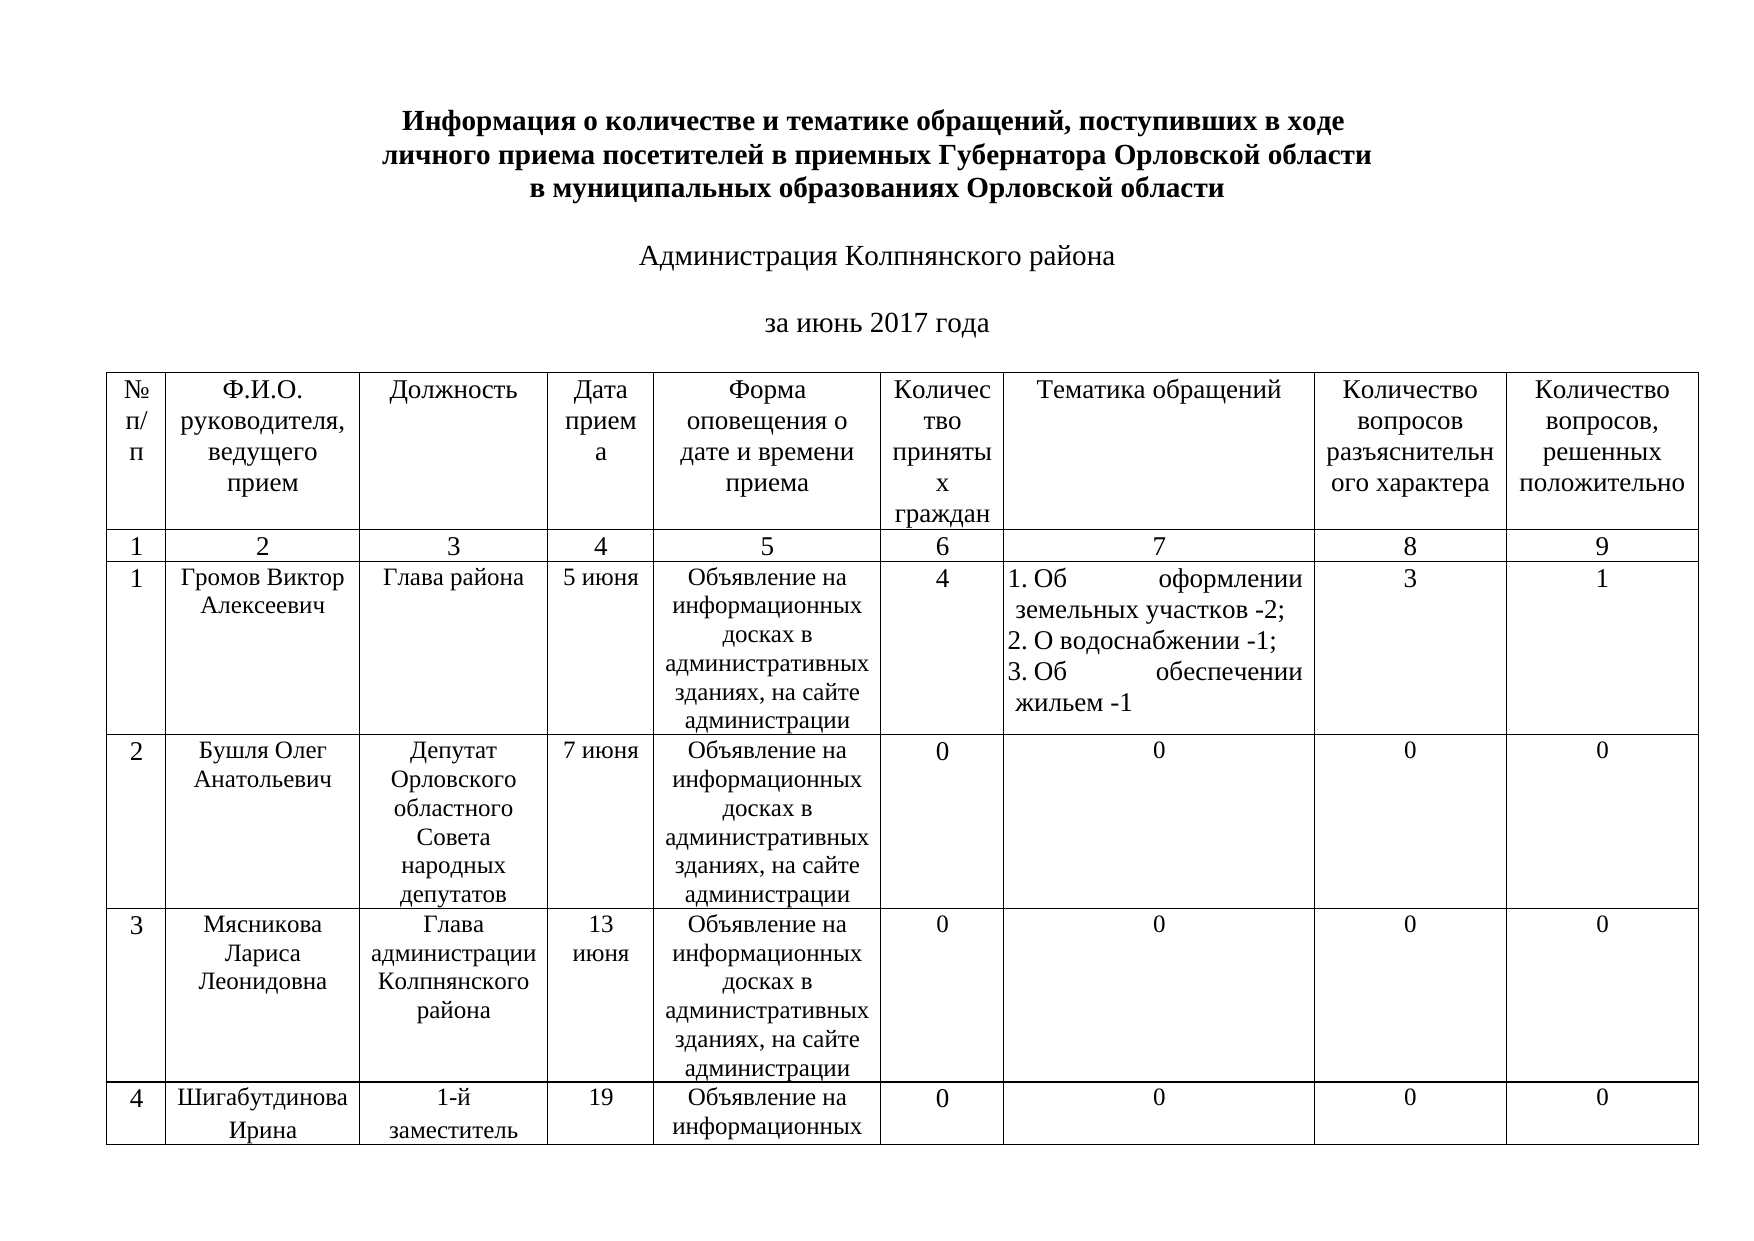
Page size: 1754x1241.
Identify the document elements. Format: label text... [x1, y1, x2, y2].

table_cell 0 [1004, 1083, 1314, 1144]
table_cell 4 [881, 562, 1003, 734]
table_cell 13 июня [548, 909, 653, 1081]
table_cell 2 [107, 735, 165, 908]
table_cell 8 [1315, 530, 1506, 561]
table_cell 0 [1507, 909, 1698, 1081]
table_cell Глава администрации Колпнянского района [360, 909, 547, 1081]
text Администрация Колпнянского района [118, 238, 1636, 271]
table_cell Объявление на информационных досках в административных зданиях, на сайте администрации [654, 735, 880, 908]
table_cell 5 июня [548, 562, 653, 734]
table_cell 0 [1004, 735, 1314, 908]
table_cell 3 [1315, 562, 1506, 734]
text за июнь 2017 года [118, 305, 1636, 338]
table_header Должность [360, 373, 547, 528]
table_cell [166, 1083, 359, 1144]
table_cell 0 [1507, 735, 1698, 908]
table_cell 1 [107, 530, 165, 561]
table_cell 2 [166, 530, 359, 561]
table_cell Громов Виктор Алексеевич [166, 562, 359, 734]
table_header Количество принятых граждан [881, 373, 1003, 528]
table_cell 0 [1315, 735, 1506, 908]
table_header № п/п [107, 373, 165, 528]
table_cell 1 [107, 562, 165, 734]
table_cell 7 [1004, 530, 1314, 561]
table_cell 5 [654, 530, 880, 561]
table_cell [654, 1083, 880, 1144]
table_cell 9 [1507, 530, 1698, 561]
table_header Форма оповещения о дате и времени приема [654, 373, 880, 528]
table_cell 1 [1507, 562, 1698, 734]
table_cell Депутат Орловского областного Совета народных депутатов [360, 735, 547, 908]
text Информация о количестве и тематике обращений, поступивших в ходе личного приема посетителей в приемных Губернатора Орловской области в муниципальных образованиях Орловской области [118, 103, 1636, 204]
table_header Дата приема [548, 373, 653, 528]
table_header Тематика обращений [1004, 373, 1314, 528]
table_cell 19 июня [548, 1083, 653, 1144]
table_header Количество вопросов разъяснительного характера [1315, 373, 1506, 528]
table_cell Мясникова Лариса Леонидовна [166, 909, 359, 1081]
table_cell 0 [881, 1083, 1003, 1144]
table_cell Объявление на информационных досках в административных зданиях, на сайте администрации [654, 909, 880, 1081]
table_cell Об оформлении земельных участков -2; О водоснабжении -1; Об обеспечении жильем -1 [1004, 562, 1314, 734]
table_header Ф.И.О. руководителя, ведущего прием [166, 373, 359, 528]
table_cell 0 [881, 735, 1003, 908]
table_cell 4 [107, 1083, 165, 1144]
table_cell 3 [360, 530, 547, 561]
table_cell 3 [107, 909, 165, 1081]
table_cell 7 июня [548, 735, 653, 908]
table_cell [360, 1083, 547, 1144]
table_cell 0 [1315, 909, 1506, 1081]
table_cell 0 [1507, 1083, 1698, 1144]
table_cell 4 [548, 530, 653, 561]
table_header Количество вопросов, решенных положительно [1507, 373, 1698, 528]
table_cell 0 [881, 909, 1003, 1081]
table_cell Бушля Олег Анатольевич [166, 735, 359, 908]
table_cell 0 [1004, 909, 1314, 1081]
table_cell Глава района [360, 562, 547, 734]
table_cell 0 [1315, 1083, 1506, 1144]
table_cell Объявление на информационных досках в административных зданиях, на сайте администрации [654, 562, 880, 734]
table_cell 6 [881, 530, 1003, 561]
